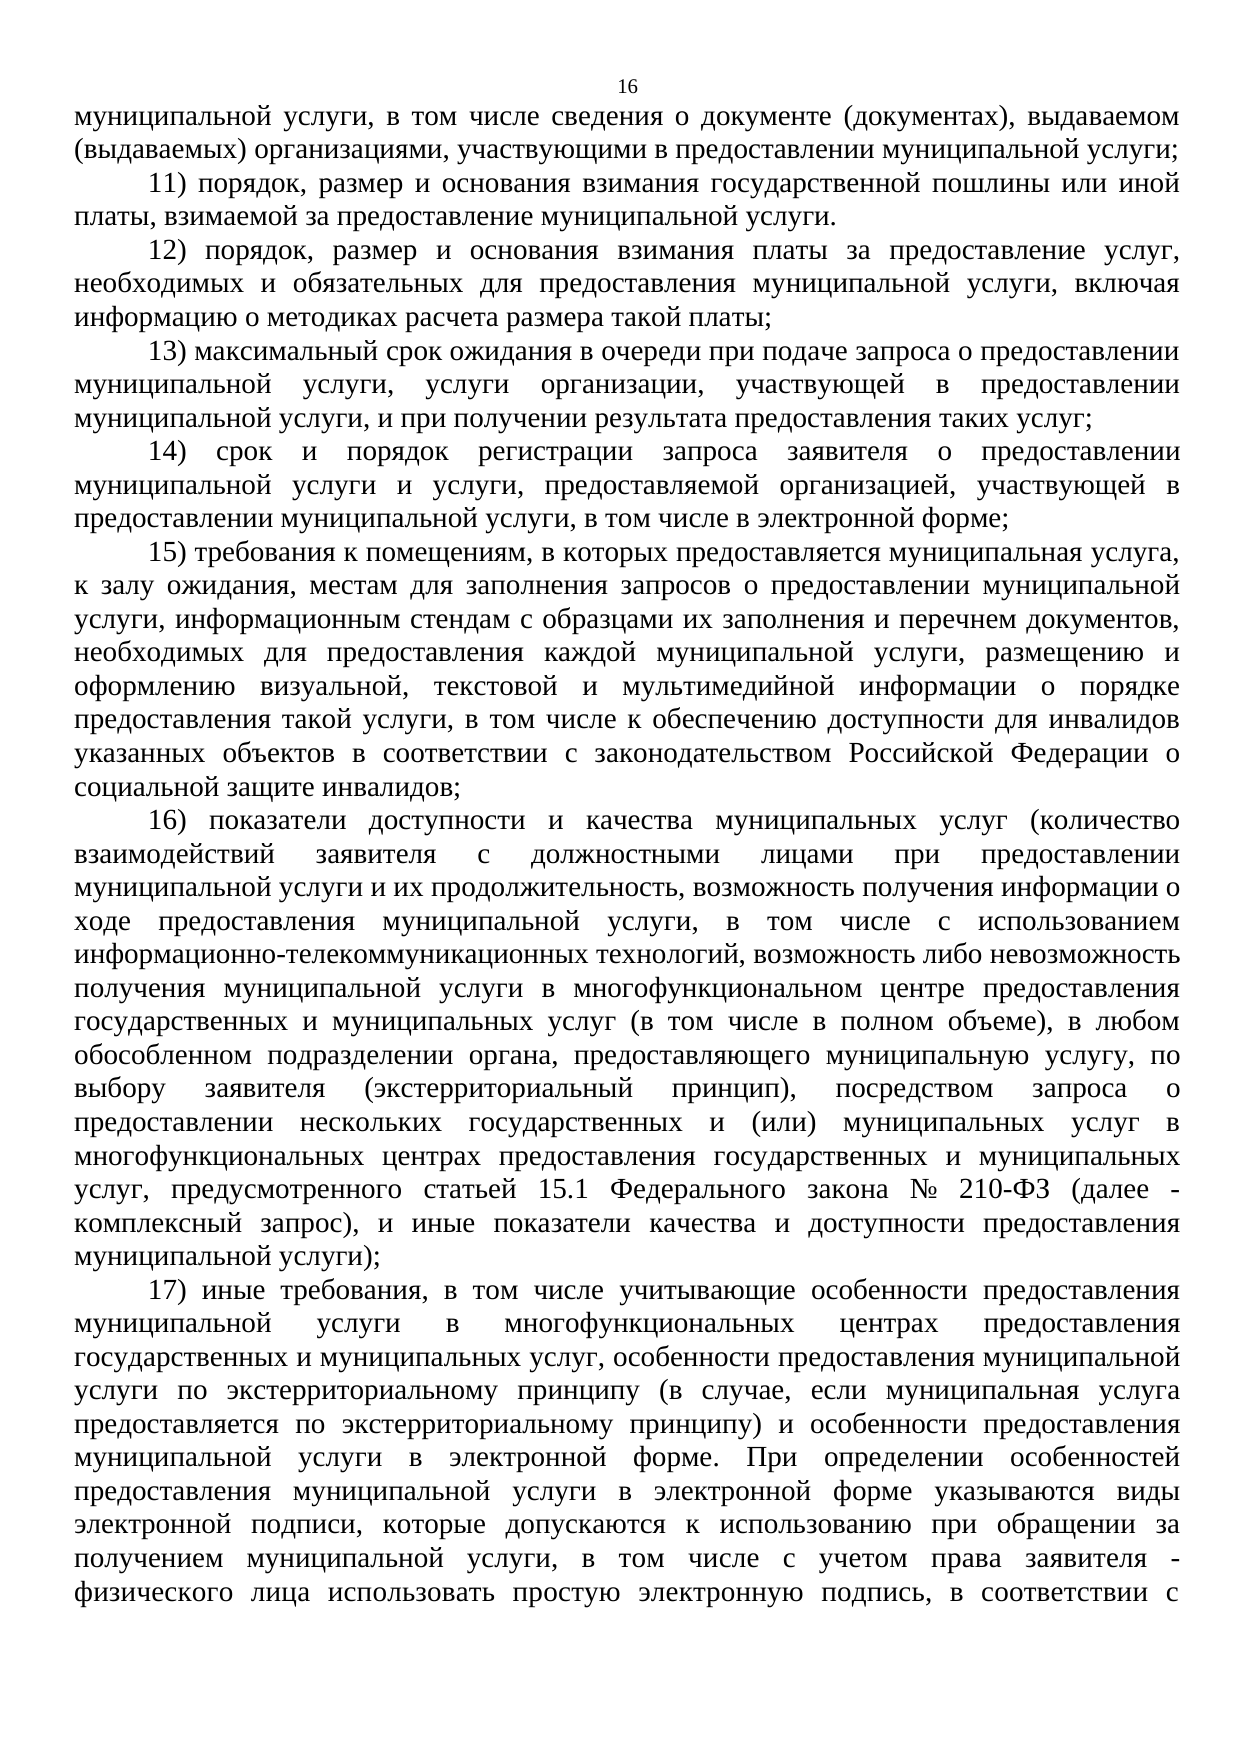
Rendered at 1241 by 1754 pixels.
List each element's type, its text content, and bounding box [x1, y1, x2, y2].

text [74, 1272, 1181, 1607]
text 16) показатели доступности и качества муниципальных услуг (количество взаимодействий заявителя с должностными лицами при предоставлении муниципальной услуги и их продолжительность, возможность получения информации о ходе предоставления муниципальной услуги, в том числе с использованием информационно-телекоммуникационных технологий, возможность либо невозможность получения муниципальной услуги в многофункциональном центре предоставления государственных и муниципальных услуг (в том числе в полном объеме), в любом обособленном подразделении органа, предоставляющего муниципальную услугу, по выбору заявителя (экстерриториальный принцип), посредством запроса о предоставлении нескольких государственных и (или) муниципальных услуг в многофункциональных центрах предоставления государственных и муниципальных услуг, предусмотренного статьей 15.1 Федерального закона № 210-ФЗ (далее - комплексный запрос), и иные показатели качества и доступности предоставления муниципальной услуги); [74, 802, 1181, 1272]
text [74, 98, 1181, 165]
text 11) порядок, размер и основания взимания государственной пошлины или иной платы, взимаемой за предоставление муниципальной услуги. [74, 165, 1181, 232]
text 12) порядок, размер и основания взимания платы за предоставление услуг, необходимых и обязательных для предоставления муниципальной услуги, включая информацию о методиках расчета размера такой платы; [74, 232, 1181, 333]
text 14) срок и порядок регистрации запроса заявителя о предоставлении муниципальной услуги и услуги, предоставляемой организацией, участвующей в предоставлении муниципальной услуги, в том числе в электронной форме; [74, 433, 1181, 534]
text 13) максимальный срок ожидания в очереди при подаче запроса о предоставлении муниципальной услуги, услуги организации, участвующей в предоставлении муниципальной услуги, и при получении результата предоставления таких услуг; [74, 333, 1181, 433]
text 15) требования к помещениям, в которых предоставляется муниципальная услуга, к залу ожидания, местам для заполнения запросов о предоставлении муниципальной услуги, информационным стендам с образцами их заполнения и перечнем документов, необходимых для предоставления каждой муниципальной услуги, размещению и оформлению визуальной, текстовой и мультимедийной информации о порядке предоставления такой услуги, в том числе к обеспечению доступности для инвалидов указанных объектов в соответствии с законодательством Российской Федерации о социальной защите инвалидов; [74, 534, 1181, 802]
